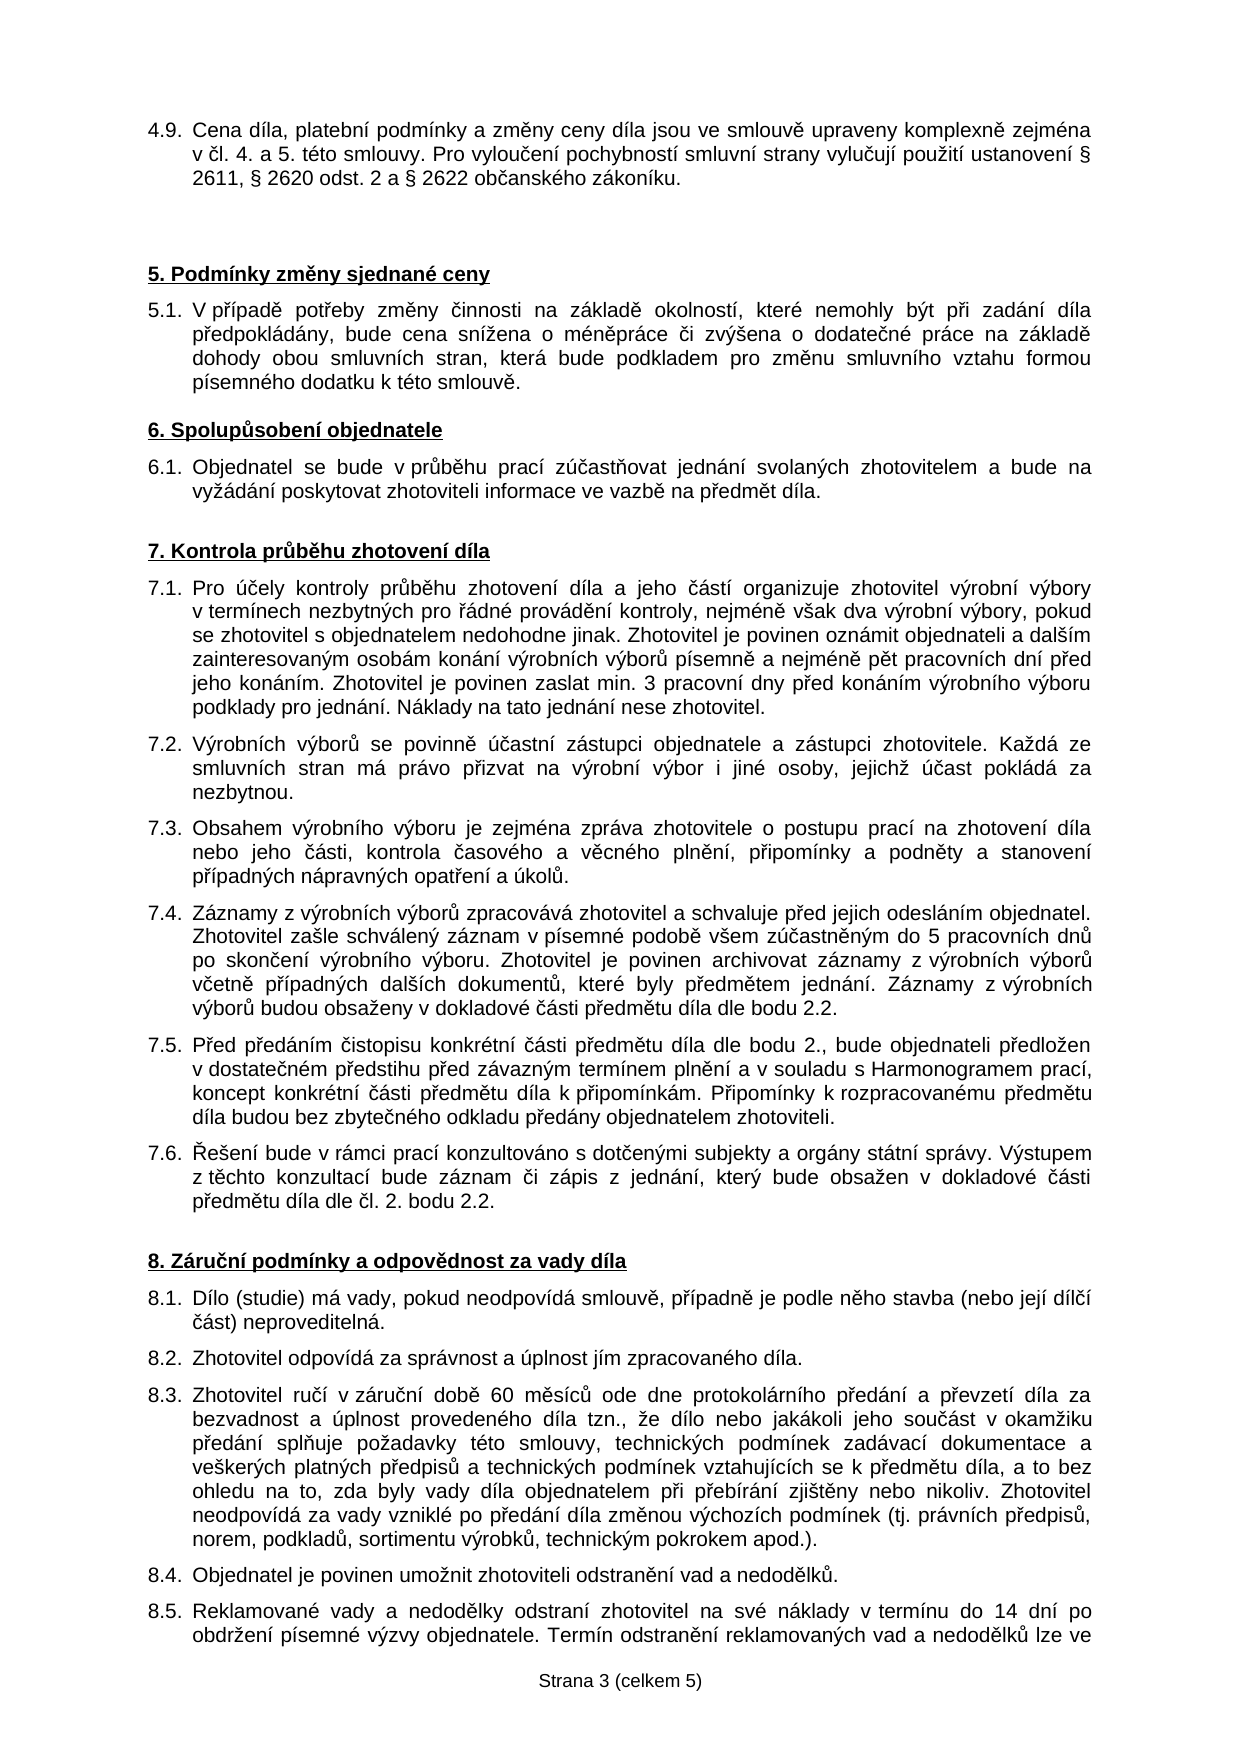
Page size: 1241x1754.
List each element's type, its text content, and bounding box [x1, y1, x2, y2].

list Obsahem výrobního výboru je zejména zpráva zhotovitele o postupu prací na zhotovení díla nebo jeho části, kontrola časového a věcného plnění, připomínky a podněty a stanovení případných nápravných opatření a úkolů. [148, 816, 1092, 888]
list Záznamy z výrobních výborů zpracovává zhotovitel a schvaluje před jejich odesláním objednatel. Zhotovitel zašle schválený záznam v písemné podobě všem zúčastněným do 5 pracovních dnů po skončení výrobního výboru. Zhotovitel je povinen archivovat záznamy z výrobních výborů včetně případných dalších dokumentů, které byly předmětem jednání. Záznamy z výrobních výborů budou obsaženy v dokladové části předmětu díla dle bodu 2.2. [148, 900, 1092, 1020]
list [148, 1599, 1092, 1647]
list Zhotovitel odpovídá za správnost a úplnost jím zpracovaného díla. [148, 1346, 1092, 1370]
text 8. Záruční podmínky a odpovědnost za vady díla [148, 1249, 1092, 1273]
list Objednatel se bude v průběhu prací zúčastňovat jednání svolaných zhotovitelem a bude na vyžádání poskytovat zhotoviteli informace ve vazbě na předmět díla. [148, 454, 1092, 502]
list Před předáním čistopisu konkrétní části předmětu díla dle bodu 2., bude objednateli předložen v dostatečném předstihu před závazným termínem plnění a v souladu s Harmonogramem prací, koncept konkrétní části předmětu díla k připomínkám. Připomínky k rozpracovanému předmětu díla budou bez zbytečného odkladu předány objednatelem zhotoviteli. [148, 1033, 1092, 1128]
text 5. Podmínky změny sjednané ceny [148, 262, 1092, 286]
list Řešení bude v rámci prací konzultováno s dotčenými subjekty a orgány státní správy. Výstupem z těchto konzultací bude záznam či zápis z jednání, který bude obsažen v dokladové části předmětu díla dle čl. 2. bodu 2.2. [148, 1141, 1092, 1213]
list Výrobních výborů se povinně účastní zástupci objednatele a zástupci zhotovitele. Každá ze smluvních stran má právo přizvat na výrobní výbor i jiné osoby, jejichž účast pokládá za nezbytnou. [148, 732, 1092, 803]
list Cena díla, platební podmínky a změny ceny díla jsou ve smlouvě upraveny komplexně zejména v čl. 4. a 5. této smlouvy. Pro vyloučení pochybností smluvní strany vylučují použití ustanovení § 2611, § 2620 odst. 2 a § 2622 občanského zákoníku. [148, 118, 1092, 190]
list V případě potřeby změny činnosti na základě okolností, které nemohly být při zadání díla předpokládány, bude cena snížena o méněpráce či zvýšena o dodatečné práce na základě dohody obou smluvních stran, která bude podkladem pro změnu smluvního vztahu formou písemného dodatku k této smlouvě. [148, 298, 1092, 394]
list Zhotovitel ručí v záruční době 60 měsíců ode dne protokolárního předání a převzetí díla za bezvadnost a úplnost provedeného díla tzn., že dílo nebo jakákoli jeho součást v okamžiku předání splňuje požadavky této smlouvy, technických podmínek zadávací dokumentace a veškerých platných předpisů a technických podmínek vztahujících se k předmětu díla, a to bez ohledu na to, zda byly vady díla objednatelem při přebírání zjištěny nebo nikoliv. Zhotovitel neodpovídá za vady vzniklé po předání díla změnou výchozích podmínek (tj. právních předpisů, norem, podkladů, sortimentu výrobků, technickým pokrokem apod.). [148, 1383, 1092, 1550]
text 6. Spolupůsobení objednatele [148, 418, 1092, 442]
text 7. Kontrola průběhu zhotovení díla [148, 539, 1092, 563]
list Dílo (studie) má vady, pokud neodpovídá smlouvě, případně je podle něho stavba (nebo její dílčí část) neproveditelná. [148, 1286, 1092, 1334]
list Objednatel je povinen umožnit zhotoviteli odstranění vad a nedodělků. [148, 1563, 1092, 1587]
list Pro účely kontroly průběhu zhotovení díla a jeho částí organizuje zhotovitel výrobní výbory v termínech nezbytných pro řádné provádění kontroly, nejméně však dva výrobní výbory, pokud se zhotovitel s objednatelem nedohodne jinak. Zhotovitel je povinen oznámit objednateli a dalším zainteresovaným osobám konání výrobních výborů písemně a nejméně pět pracovních dní před jeho konáním. Zhotovitel je povinen zaslat min. 3 pracovní dny před konáním výrobního výboru podklady pro jednání. Náklady na tato jednání nese zhotovitel. [148, 575, 1092, 719]
